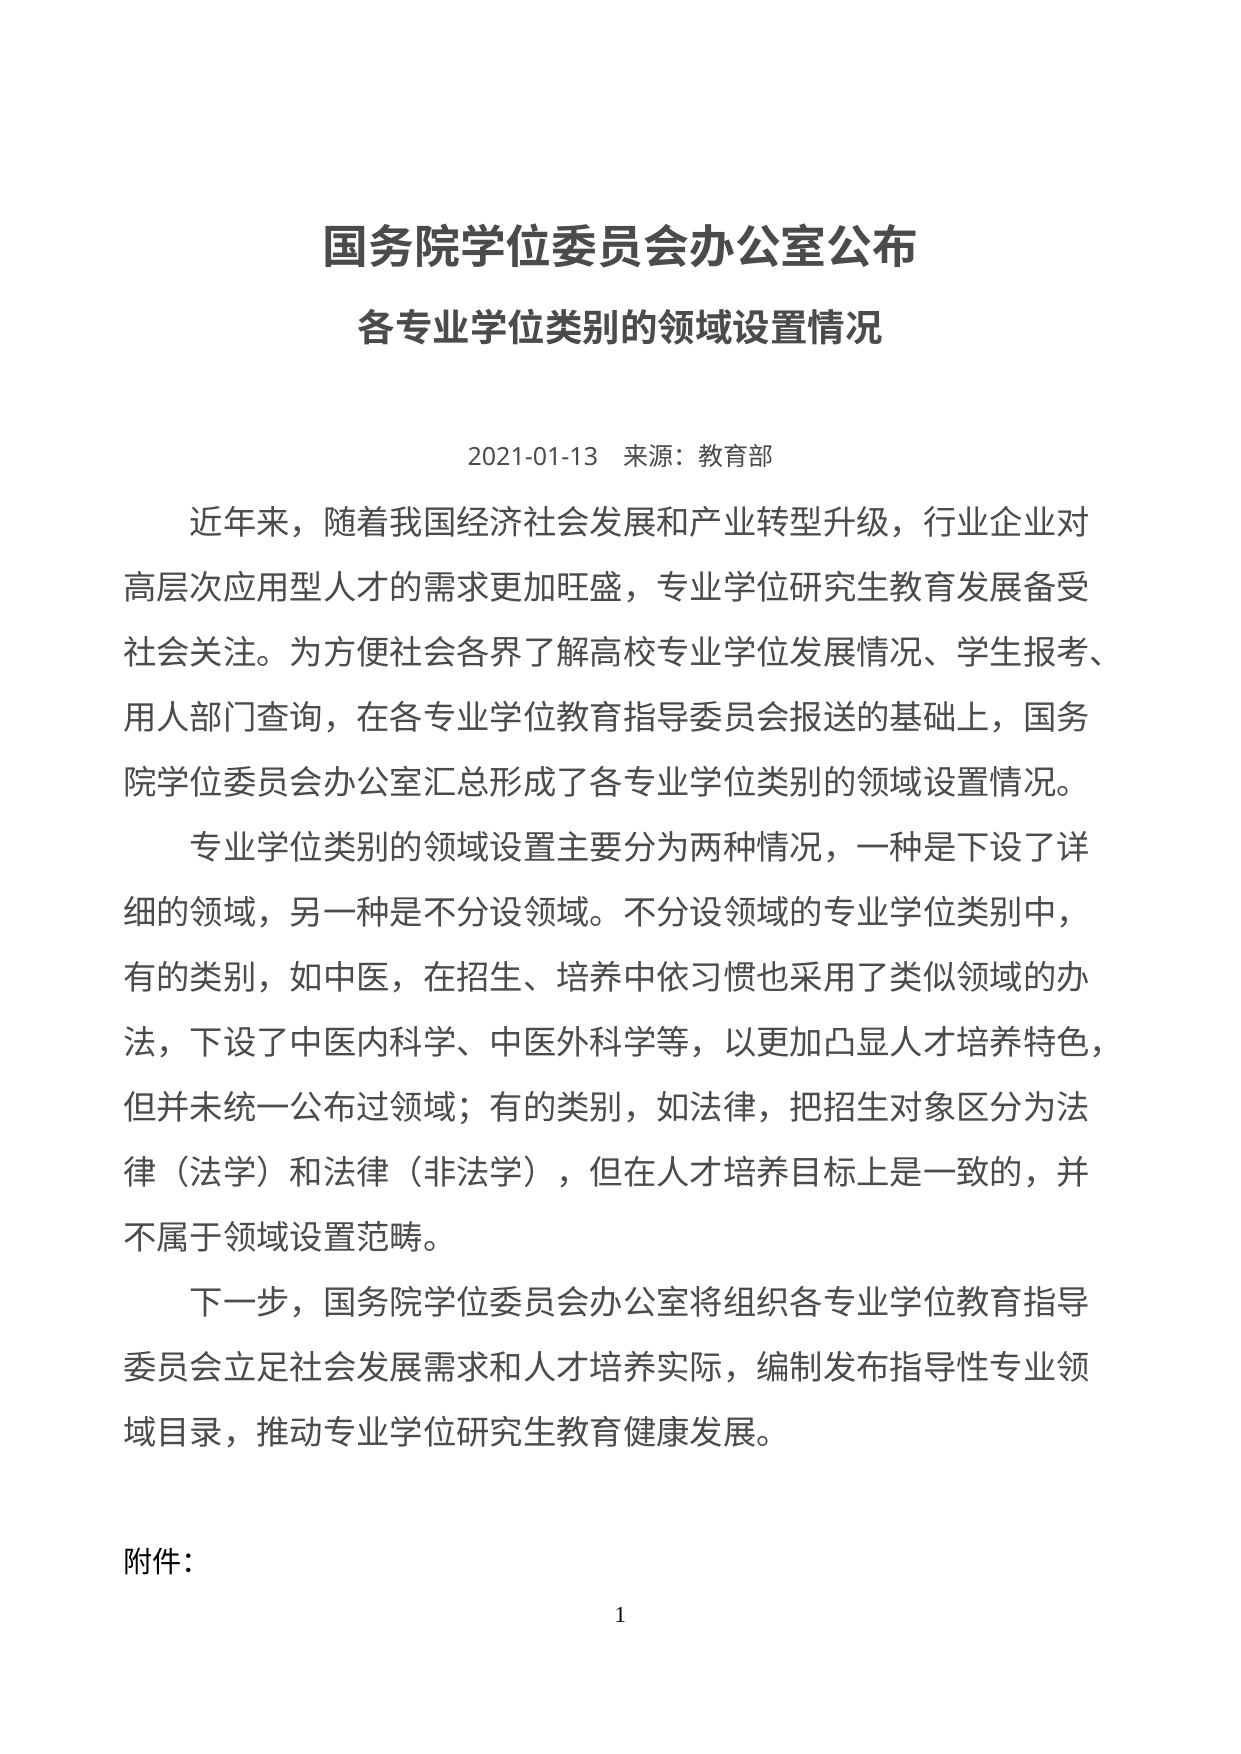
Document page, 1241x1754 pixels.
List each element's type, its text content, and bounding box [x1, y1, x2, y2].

subtitle 各专业学位类别的领域设置情况 [123, 292, 1117, 357]
text 附件： [123, 1527, 1117, 1592]
text 专业学位类别的领域设置主要分为两种情况，一种是下设了详细的领域，另一种是不分设领域。不分设领域的专业学位类别中，有的类别，如中医，在招生、培养中依习惯也采用了类似领域的办法，下设了中医内科学、中医外科学等，以更加凸显人才培养特色，但并未统一公布过领域；有的类别，如法律，把招生对象区分为法律（法学）和法律（非法学），但在人才培养目标上是一致的，并不属于领域设置范畴。 [123, 812, 1117, 1267]
text 下一步，国务院学位委员会办公室将组织各专业学位教育指导委员会立足社会发展需求和人才培养实际，编制发布指导性专业领域目录，推动专业学位研究生教育健康发展。 [123, 1267, 1117, 1462]
text 近年来，随着我国经济社会发展和产业转型升级，行业企业对高层次应用型人才的需求更加旺盛，专业学位研究生教育发展备受社会关注。为方便社会各界了解高校专业学位发展情况、学生报考、用人部门查询，在各专业学位教育指导委员会报送的基础上，国务院学位委员会办公室汇总形成了各专业学位类别的领域设置情况。 [123, 487, 1117, 812]
text 2021-01-13 来源：教育部 [123, 422, 1117, 487]
subtitle 国务院学位委员会办公室公布 [123, 195, 1117, 292]
